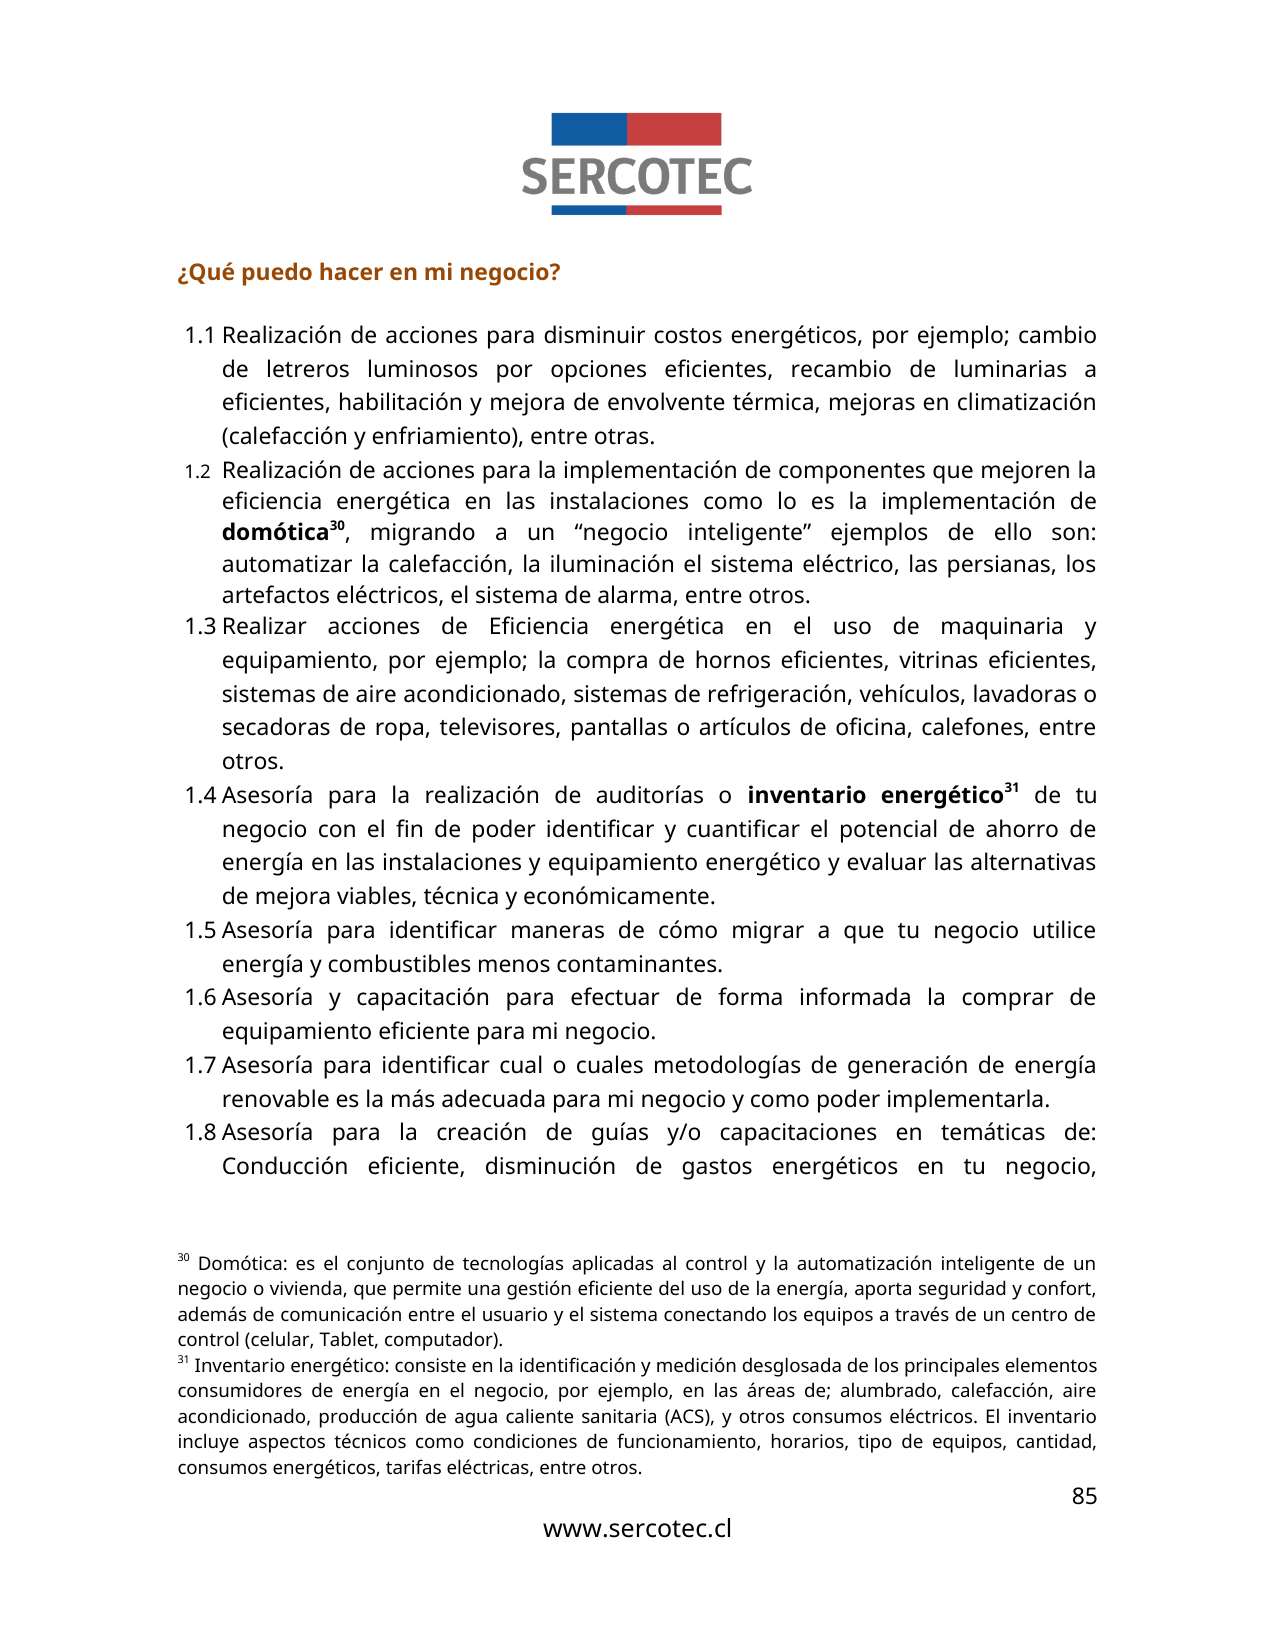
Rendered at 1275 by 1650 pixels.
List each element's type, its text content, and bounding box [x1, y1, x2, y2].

list Asesoría y capacitación para efectuar de forma informada la comprar de equipamiento eficiente para mi negocio. [184, 981, 1098, 1046]
list Realización de acciones para disminuir costos energéticos, por ejemplo; cambio de letreros luminosos por opciones eficientes, recambio de luminarias a eficientes, habilitación y mejora de envolvente térmica, mejoras en climatización (calefacción y enfriamiento), entre otras. [184, 319, 1098, 451]
list Asesoría para la realización de auditorías o inventario energético de tu negocio con el fin de poder identificar y cuantificar el potencial de ahorro de energía en las instalaciones y equipamiento energético y evaluar las alternativas de mejora viables, técnica y económicamente. [184, 779, 1098, 911]
picture [512, 105, 763, 225]
list Realizar acciones de Eficiencia energética en el uso de maquinaria y equipamiento, por ejemplo; la compra de hornos eficientes, vitrinas eficientes, sistemas de aire acondicionado, sistemas de refrigeración, vehículos, lavadoras o secadoras de ropa, televisores, pantallas o artículos de oficina, calefones, entre otros. [184, 610, 1098, 776]
list Asesoría para identificar maneras de cómo migrar a que tu negocio utilice energía y combustibles menos contaminantes. [184, 914, 1098, 979]
list Asesoría para identificar cual o cuales metodologías de generación de energía renovable es la más adecuada para mi negocio y como poder implementarla. [184, 1049, 1098, 1114]
text ¿Qué puedo hacer en mi negocio? [177, 256, 1098, 287]
list Realización de acciones para la implementación de componentes que mejoren la eficiencia energética en las instalaciones como lo es la implementación de domótica, migrando a un “negocio inteligente” ejemplos de ello son: automatizar la calefacción, la iluminación el sistema eléctrico, las persianas, los artefactos eléctricos, el sistema de alarma, entre otros. [184, 454, 1098, 610]
